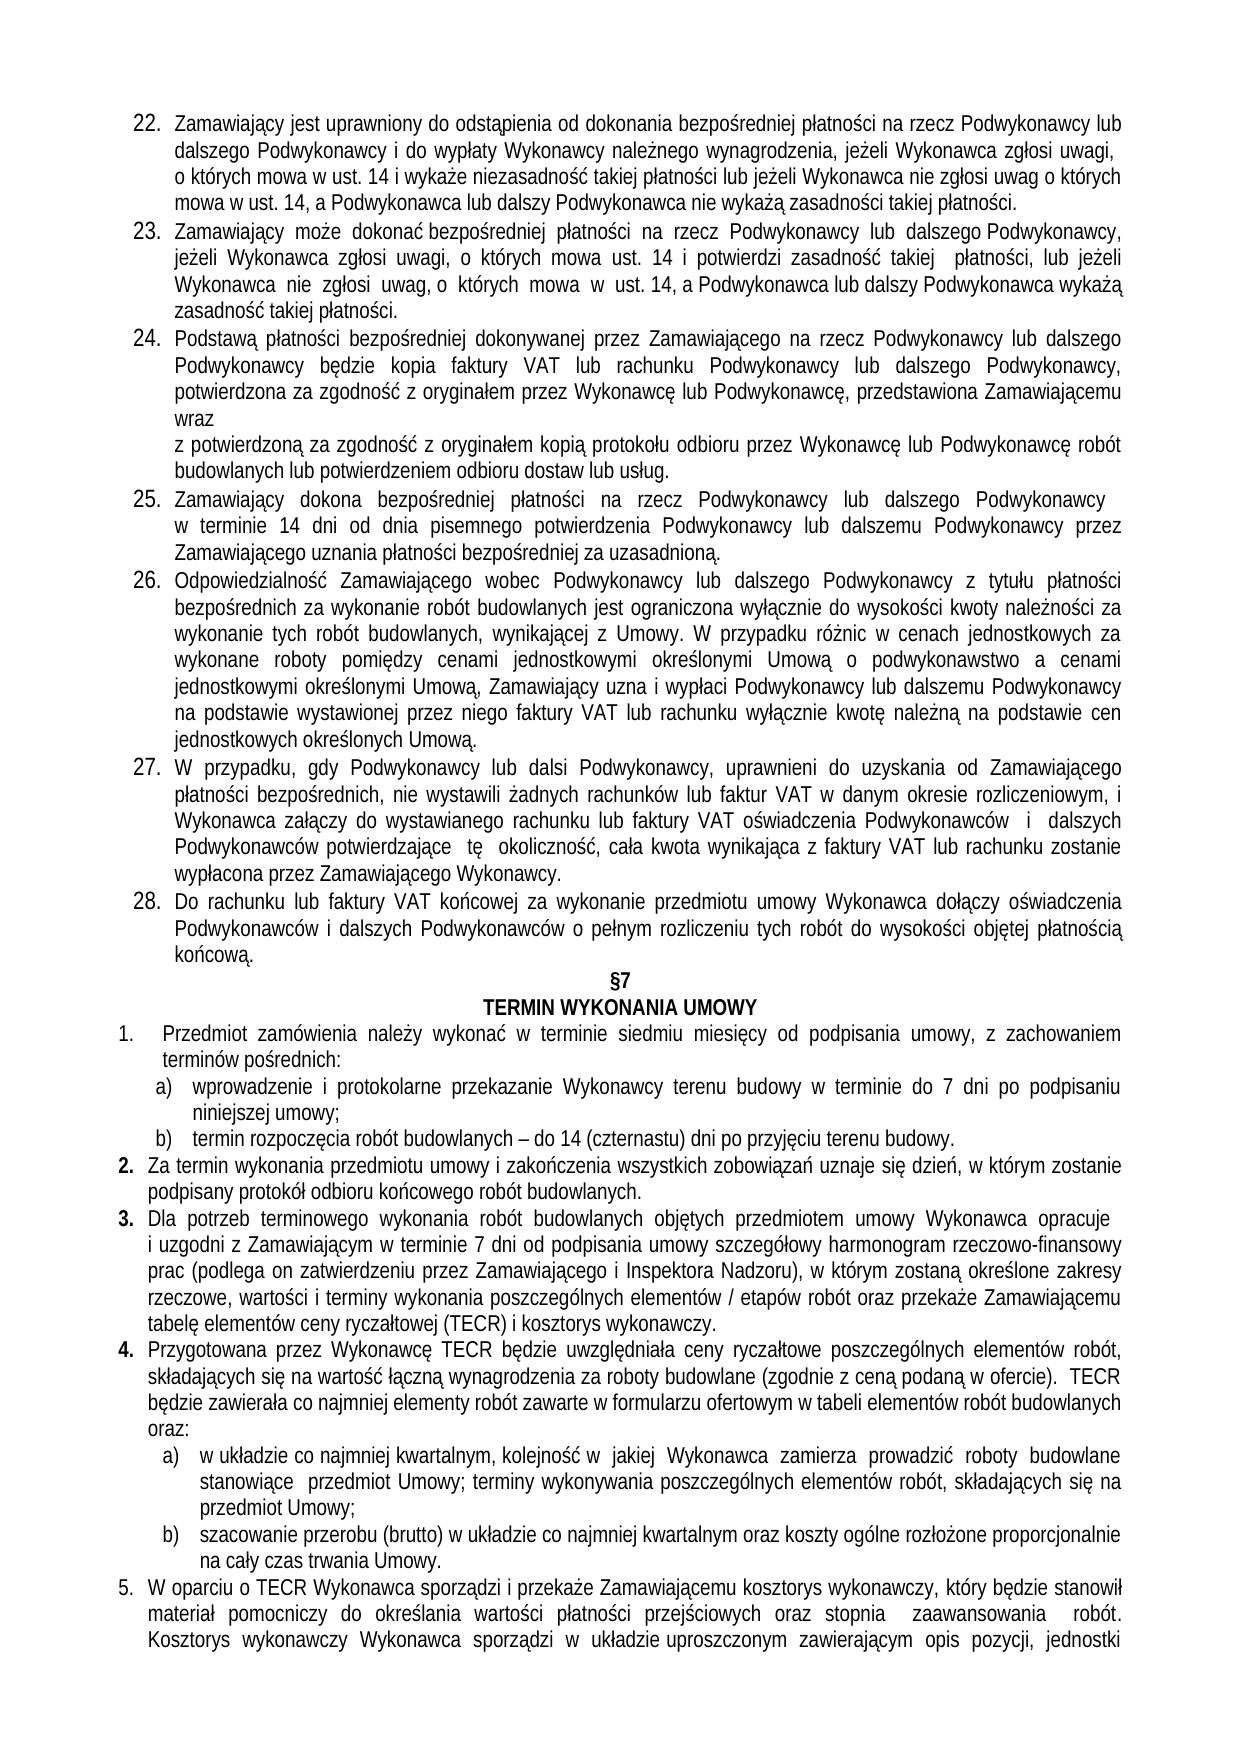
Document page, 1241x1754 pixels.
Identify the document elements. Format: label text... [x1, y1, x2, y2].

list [118, 1573, 1122, 1652]
list Przedmiot zamówienia należy wykonać w terminie siedmiu miesięcy od podpisania umowy, z zachowaniem terminów pośrednich: [118, 1020, 1122, 1073]
list Przygotowana przez Wykonawcę TECR będzie uwzględniała ceny ryczałtowe poszczególnych elementów robót, składających się na wartość łączną wynagrodzenia za roboty budowlane (zgodnie z ceną podaną w ofercie). TECR będzie zawierała co najmniej elementy robót zawarte w formularzu ofertowym w tabeli elementów robót budowlanych oraz: [118, 1336, 1122, 1442]
list wprowadzenie i protokolarne przekazanie Wykonawcy terenu budowy w terminie do 7 dni po podpisaniu niniejszej umowy; [155, 1073, 1122, 1125]
list Podstawą płatności bezpośredniej dokonywanej przez Zamawiającego na rzecz Podwykonawcy lub dalszego Podwykonawcy będzie kopia faktury VAT lub rachunku Podwykonawcy lub dalszego Podwykonawcy, potwierdzona za zgodność z oryginałem przez Wykonawcę lub Podwykonawcę, przedstawiona Zamawiającemu wraz z potwierdzoną za zgodność z oryginałem kopią protokołu odbioru przez Wykonawcę lub Podwykonawcę robót budowlanych lub potwierdzeniem odbioru dostaw lub usług. [133, 323, 1122, 484]
list Odpowiedzialność Zamawiającego wobec Podwykonawcy lub dalszego Podwykonawcy z tytułu płatności bezpośrednich za wykonanie robót budowlanych jest ograniczona wyłącznie do wysokości kwoty należności za wykonanie tych robót budowlanych, wynikającej z Umowy. W przypadku różnic w cenach jednostkowych za wykonane roboty pomiędzy cenami jednostkowymi określonymi Umową o podwykonawstwo a cenami jednostkowymi określonymi Umową, Zamawiający uzna i wypłaci Podwykonawcy lub dalszemu Podwykonawcy na podstawie wystawionej przez niego faktury VAT lub rachunku wyłącznie kwotę należną na podstawie cen jednostkowych określonych Umową. [133, 565, 1122, 752]
list Za termin wykonania przedmiotu umowy i zakończenia wszystkich zobowiązań uznaje się dzień, w którym zostanie podpisany protokół odbioru końcowego robót budowlanych. [118, 1152, 1122, 1204]
text §7 [118, 967, 1122, 994]
list Do rachunku lub faktury VAT końcowej za wykonanie przedmiotu umowy Wykonawca dołączy oświadczenia Podwykonawców i dalszych Podwykonawców o pełnym rozliczeniu tych robót do wysokości objętej płatnością końcową. [133, 886, 1122, 967]
list W przypadku, gdy Podwykonawcy lub dalsi Podwykonawcy, uprawnieni do uzyskania od Zamawiającego płatności bezpośrednich, nie wystawili żadnych rachunków lub faktur VAT w danym okresie rozliczeniowym, i Wykonawca załączy do wystawianego rachunku lub faktury VAT oświadczenia Podwykonawców i dalszych Podwykonawców potwierdzające tę okoliczność, cała kwota wynikająca z faktury VAT lub rachunku zostanie wypłacona przez Zamawiającego Wykonawcy. [133, 752, 1122, 886]
list Zamawiający jest uprawniony do odstąpienia od dokonania bezpośredniej płatności na rzecz Podwykonawcy lub dalszego Podwykonawcy i do wypłaty Wykonawcy należnego wynagrodzenia, jeżeli Wykonawca zgłosi uwagi, o których mowa w ust. 14 i wykaże niezasadność takiej płatności lub jeżeli Wykonawca nie zgłosi uwag o których mowa w ust. 14, a Podwykonawca lub dalszy Podwykonawca nie wykażą zasadności takiej płatności. [133, 108, 1122, 216]
list termin rozpoczęcia robót budowlanych – do 14 (czternastu) dni po przyjęciu terenu budowy. [155, 1125, 1122, 1152]
list Zamawiający dokona bezpośredniej płatności na rzecz Podwykonawcy lub dalszego Podwykonawcy w terminie 14 dni od dnia pisemnego potwierdzenia Podwykonawcy lub dalszemu Podwykonawcy przez Zamawiającego uznania płatności bezpośredniej za uzasadnioną. [133, 484, 1122, 565]
list Zamawiający może dokonać bezpośredniej płatności na rzecz Podwykonawcy lub dalszego Podwykonawcy, jeżeli Wykonawca zgłosi uwagi, o których mowa ust. 14 i potwierdzi zasadność takiej płatności, lub jeżeli Wykonawca nie zgłosi uwag, o których mowa w ust. 14, a Podwykonawca lub dalszy Podwykonawca wykażą zasadność takiej płatności. [133, 216, 1122, 323]
list szacowanie przerobu (brutto) w układzie co najmniej kwartalnym oraz koszty ogólne rozłożone proporcjonalnie na cały czas trwania Umowy. [162, 1521, 1122, 1573]
list w układzie co najmniej kwartalnym, kolejność w jakiej Wykonawca zamierza prowadzić roboty budowlane stanowiące przedmiot Umowy; terminy wykonywania poszczególnych elementów robót, składających się na przedmiot Umowy; [162, 1442, 1122, 1521]
list Dla potrzeb terminowego wykonania robót budowlanych objętych przedmiotem umowy Wykonawca opracuje i uzgodni z Zamawiającym w terminie 7 dni od podpisania umowy szczegółowy harmonogram rzeczowo-finansowy prac (podlega on zatwierdzeniu przez Zamawiającego i Inspektora Nadzoru), w którym zostaną określone zakresy rzeczowe, wartości i terminy wykonania poszczególnych elementów / etapów robót oraz przekaże Zamawiającemu tabelę elementów ceny ryczałtowej (TECR) i kosztorys wykonawczy. [118, 1204, 1122, 1336]
text TERMIN WYKONANIA UMOWY [118, 994, 1122, 1020]
